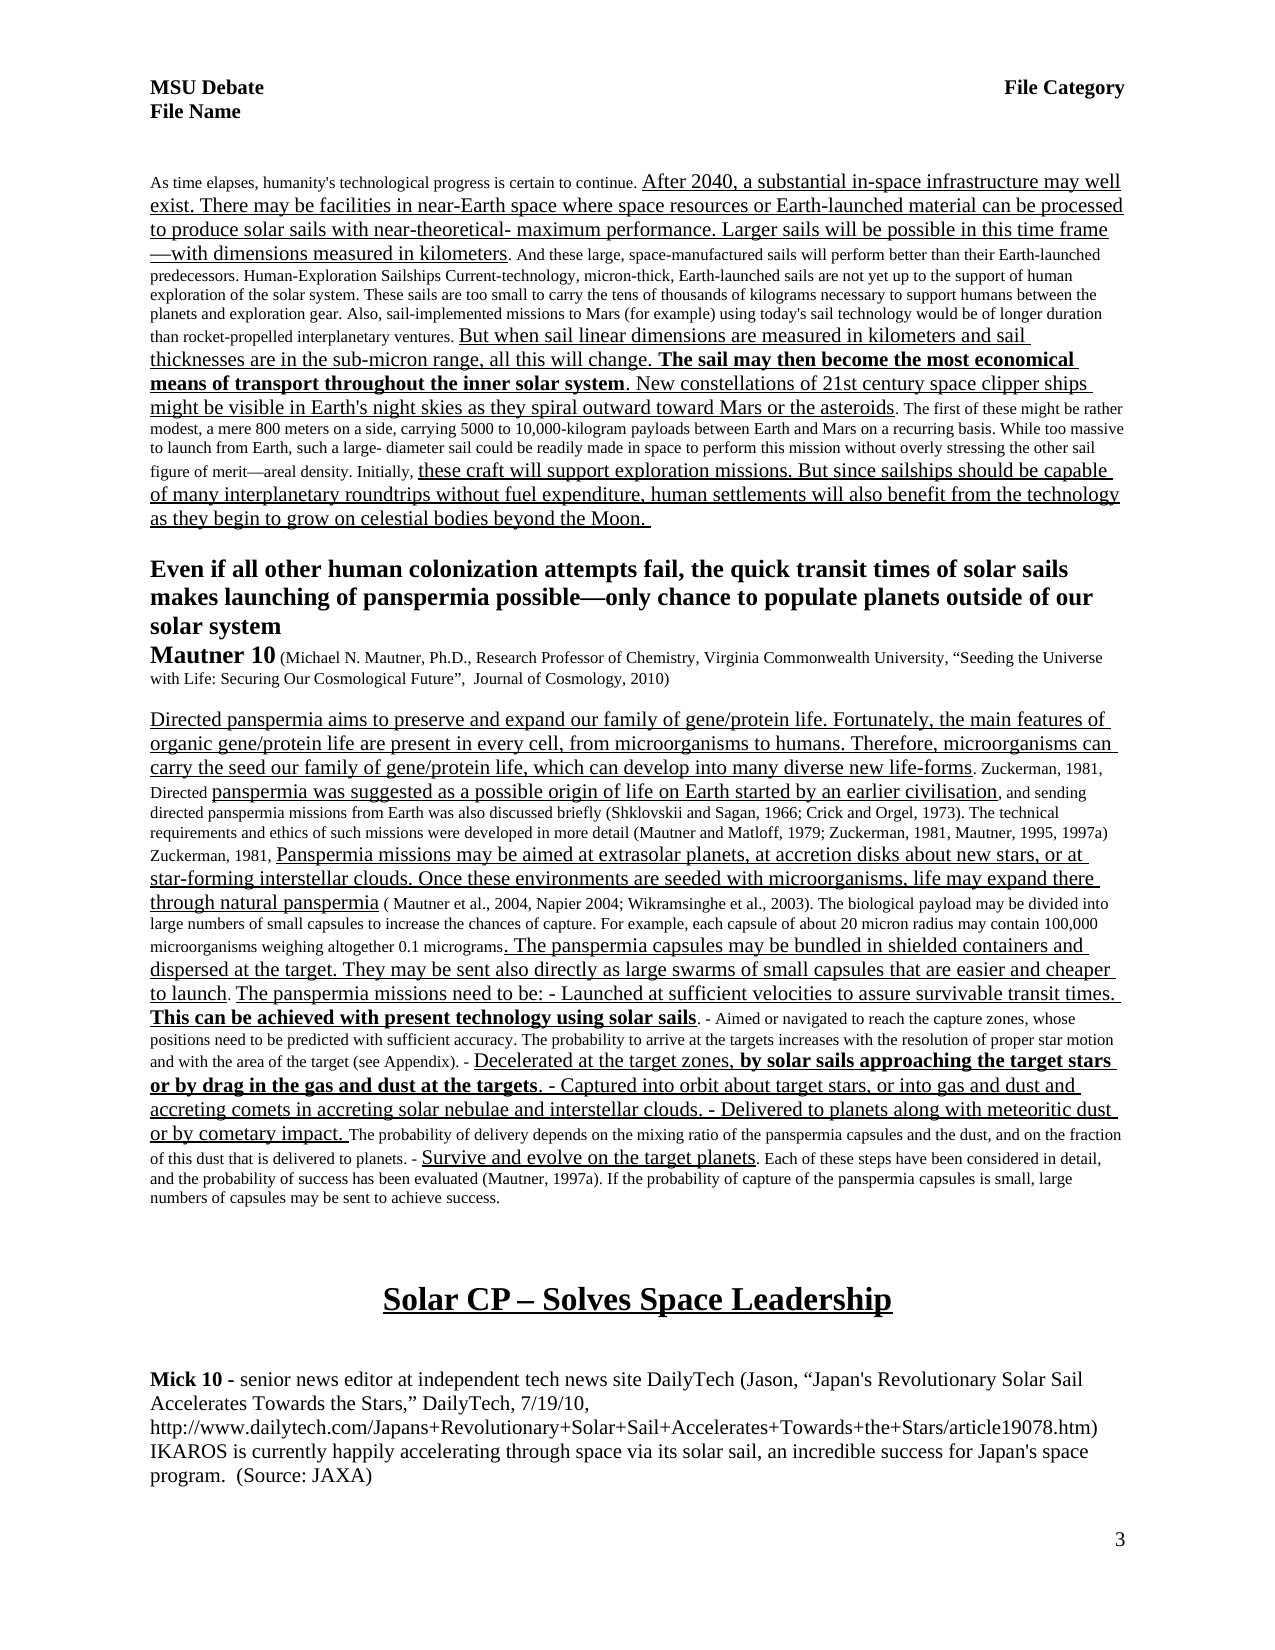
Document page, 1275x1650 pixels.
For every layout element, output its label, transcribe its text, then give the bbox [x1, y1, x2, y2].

title Solar CP – Solves Space Leadership [150, 1279, 1125, 1318]
text Even if all other human colonization attempts fail, the quick transit times of solar sails makes launching of panspermia possible—only chance to populate planets outside of our solar system [150, 554, 1125, 640]
text IKAROS is currently happily accelerating through space via its solar sail, an incredible success for Japan's space program. (Source: JAXA) [150, 1439, 1125, 1487]
text Mick 10 - senior news editor at independent tech news site DailyTech (Jason, “Japan's Revolutionary Solar Sail Accelerates Towards the Stars,” DailyTech, 7/19/10, http://www.dailytech.com/Japans+Revolutionary+Solar+Sail+Accelerates+Towards+the+Stars/article19078.htm) [150, 1367, 1125, 1439]
text Directed panspermia aims to preserve and expand our family of gene/protein life. Fortunately, the main features of organic gene/protein life are present in every cell, from microorganisms to humans. Therefore, microorganisms can carry the seed our family of gene/protein life, which can develop into many diverse new life-forms. Zuckerman, 1981, Directed panspermia was suggested as a possible origin of life on Earth started by an earlier civilisation, and sending directed panspermia missions from Earth was also discussed briefly (Shklovskii and Sagan, 1966; Crick and Orgel, 1973). The technical requirements and ethics of such missions were developed in more detail (Mautner and Matloff, 1979; Zuckerman, 1981, Mautner, 1995, 1997a) Zuckerman, 1981, Panspermia missions may be aimed at extrasolar planets, at accretion disks about new stars, or at star-forming interstellar clouds. Once these environments are seeded with microorganisms, life may expand there through natural panspermia ( Mautner et al., 2004, Napier 2004; Wikramsinghe et al., 2003). The biological payload may be divided into large numbers of small capsules to increase the chances of capture. For example, each capsule of about 20 micron radius may contain 100,000 microorganisms weighing altogether 0.1 micrograms. The panspermia capsules may be bundled in shielded containers and dispersed at the target. They may be sent also directly as large swarms of small capsules that are easier and cheaper to launch. The panspermia missions need to be: - Launched at sufficient velocities to assure survivable transit times. This can be achieved with present technology using solar sails. - Aimed or navigated to reach the capture zones, whose positions need to be predicted with sufficient accuracy. The probability to arrive at the targets increases with the resolution of proper star motion and with the area of the target (see Appendix). - Decelerated at the target zones, by solar sails approaching the target stars or by drag in the gas and dust at the targets. - Captured into orbit about target stars, or into gas and dust and accreting comets in accreting solar nebulae and interstellar clouds. - Delivered to planets along with meteoritic dust or by cometary impact. The probability of delivery depends on the mixing ratio of the panspermia capsules and the dust, and on the fraction of this dust that is delivered to planets. - Survive and evolve on the target planets. Each of these steps have been considered in detail, and the probability of success has been evaluated (Mautner, 1997a). If the probability of capture of the panspermia capsules is small, large numbers of capsules may be sent to achieve success. [150, 707, 1125, 1207]
text Mautner 10 (Michael N. Mautner, Ph.D., Research Professor of Chemistry, Virginia Commonwealth University, “Seeding the Universe with Life: Securing Our Cosmological Future”, Journal of Cosmology, 2010) [150, 640, 1125, 688]
text As time elapses, humanity's technological progress is certain to continue. After 2040, a substantial in-space infrastructure may well exist. There may be facilities in near-Earth space where space resources or Earth-launched material can be processed to produce solar sails with near-theoretical- maximum performance. Larger sails will be possible in this time frame—with dimensions measured in kilometers. And these large, space-manufactured sails will perform better than their Earth-launched predecessors. Human-Exploration Sailships Current-technology, micron-thick, Earth-launched sails are not yet up to the support of human exploration of the solar system. These sails are too small to carry the tens of thousands of kilograms necessary to support humans between the planets and exploration gear. Also, sail-implemented missions to Mars (for example) using today's sail technology would be of longer duration than rocket-propelled interplanetary ventures. But when sail linear dimensions are measured in kilometers and sail thicknesses are in the sub-micron range, all this will change. The sail may then become the most economical means of transport throughout the inner solar system. New constellations of 21st century space clipper ships might be visible in Earth's night skies as they spiral outward toward Mars or the asteroids. The first of these might be rather modest, a mere 800 meters on a side, carrying 5000 to 10,000-kilogram payloads between Earth and Mars on a recurring basis. While too massive to launch from Earth, such a large- diameter sail could be readily made in space to perform this mission without overly stressing the other sail figure of merit—areal density. Initially, these craft will support exploration missions. But since sailships should be capable of many interplanetary roundtrips without fuel expenditure, human settlements will also benefit from the technology as they begin to grow on celestial bodies beyond the Moon. [150, 169, 1125, 530]
